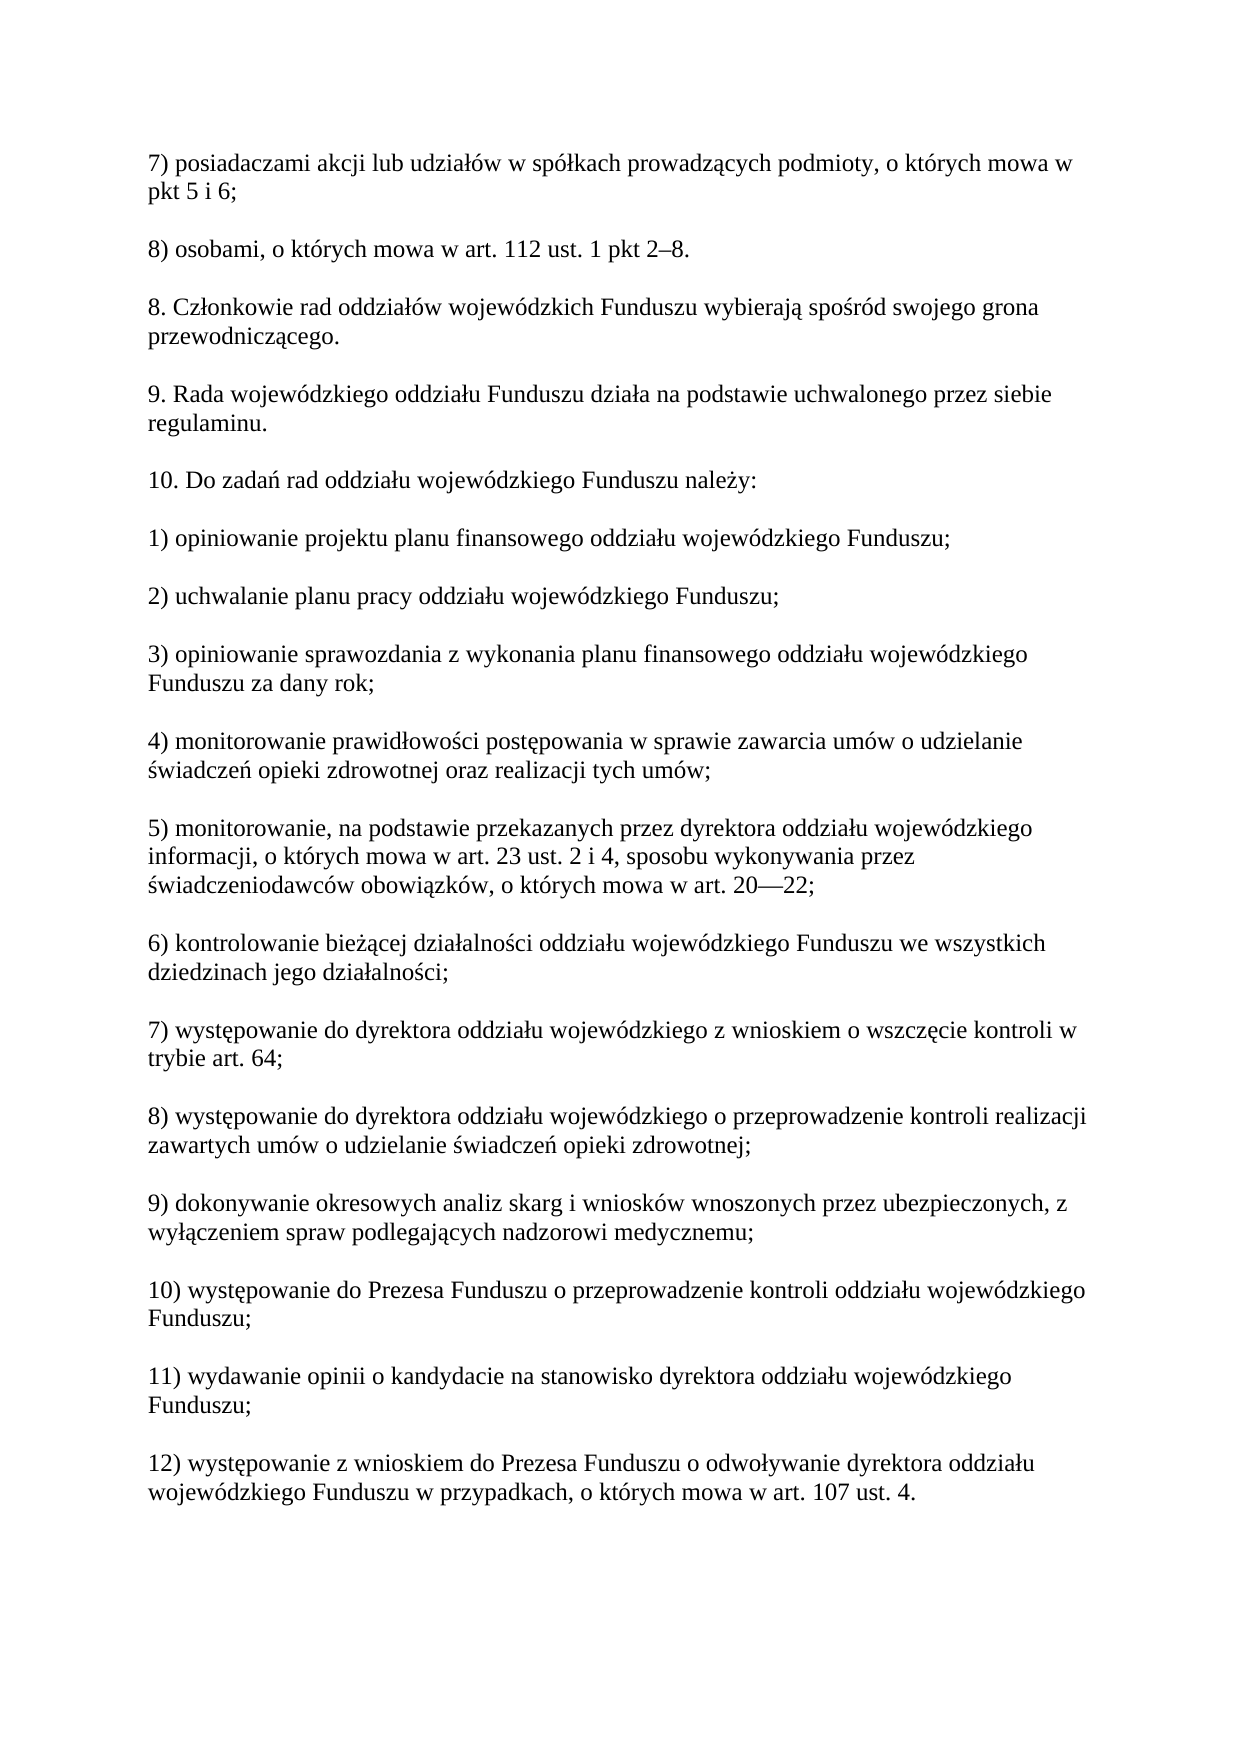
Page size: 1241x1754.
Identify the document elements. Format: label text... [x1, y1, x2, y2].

text 7) posiadaczami akcji lub udziałów w spółkach prowadzących podmioty, o których mowa w pkt 5 i 6; [148, 148, 1093, 205]
text 9. Rada wojewódzkiego oddziału Funduszu działa na podstawie uchwalonego przez siebie regulaminu. [148, 379, 1093, 436]
text 8) osobami, o których mowa w art. 112 ust. 1 pkt 2–8. [148, 234, 1093, 263]
text 11) wydawanie opinii o kandydacie na stanowisko dyrektora oddziału wojewódzkiego Funduszu; [148, 1361, 1093, 1419]
text 7) występowanie do dyrektora oddziału wojewódzkiego z wnioskiem o wszczęcie kontroli w trybie art. 64; [148, 1015, 1093, 1072]
text 10. Do zadań rad oddziału wojewódzkiego Funduszu należy: [148, 466, 1093, 494]
text 4) monitorowanie prawidłowości postępowania w sprawie zawarcia umów o udzielanie świadczeń opieki zdrowotnej oraz realizacji tych umów; [148, 726, 1093, 783]
text 9) dokonywanie okresowych analiz skarg i wniosków wnoszonych przez ubezpieczonych, z wyłączeniem spraw podlegających nadzorowi medycznemu; [148, 1188, 1093, 1246]
text 10) występowanie do Prezesa Funduszu o przeprowadzenie kontroli oddziału wojewódzkiego Funduszu; [148, 1275, 1093, 1332]
text 8) występowanie do dyrektora oddziału wojewódzkiego o przeprowadzenie kontroli realizacji zawartych umów o udzielanie świadczeń opieki zdrowotnej; [148, 1101, 1093, 1159]
text 12) występowanie z wnioskiem do Prezesa Funduszu o odwoływanie dyrektora oddziału wojewódzkiego Funduszu w przypadkach, o których mowa w art. 107 ust. 4. [148, 1448, 1093, 1506]
text 6) kontrolowanie bieżącej działalności oddziału wojewódzkiego Funduszu we wszystkich dziedzinach jego działalności; [148, 928, 1093, 986]
text 3) opiniowanie sprawozdania z wykonania planu finansowego oddziału wojewódzkiego Funduszu za dany rok; [148, 639, 1093, 697]
text 5) monitorowanie, na podstawie przekazanych przez dyrektora oddziału wojewódzkiego informacji, o których mowa w art. 23 ust. 2 i 4, sposobu wykonywania przez świadczeniodawców obowiązków, o których mowa w art. 20—22; [148, 813, 1093, 899]
text 8. Członkowie rad oddziałów wojewódzkich Funduszu wybierają spośród swojego grona przewodniczącego. [148, 292, 1093, 350]
text 2) uchwalanie planu pracy oddziału wojewódzkiego Funduszu; [148, 581, 1093, 610]
text 1) opiniowanie projektu planu finansowego oddziału wojewódzkiego Funduszu; [148, 523, 1093, 552]
